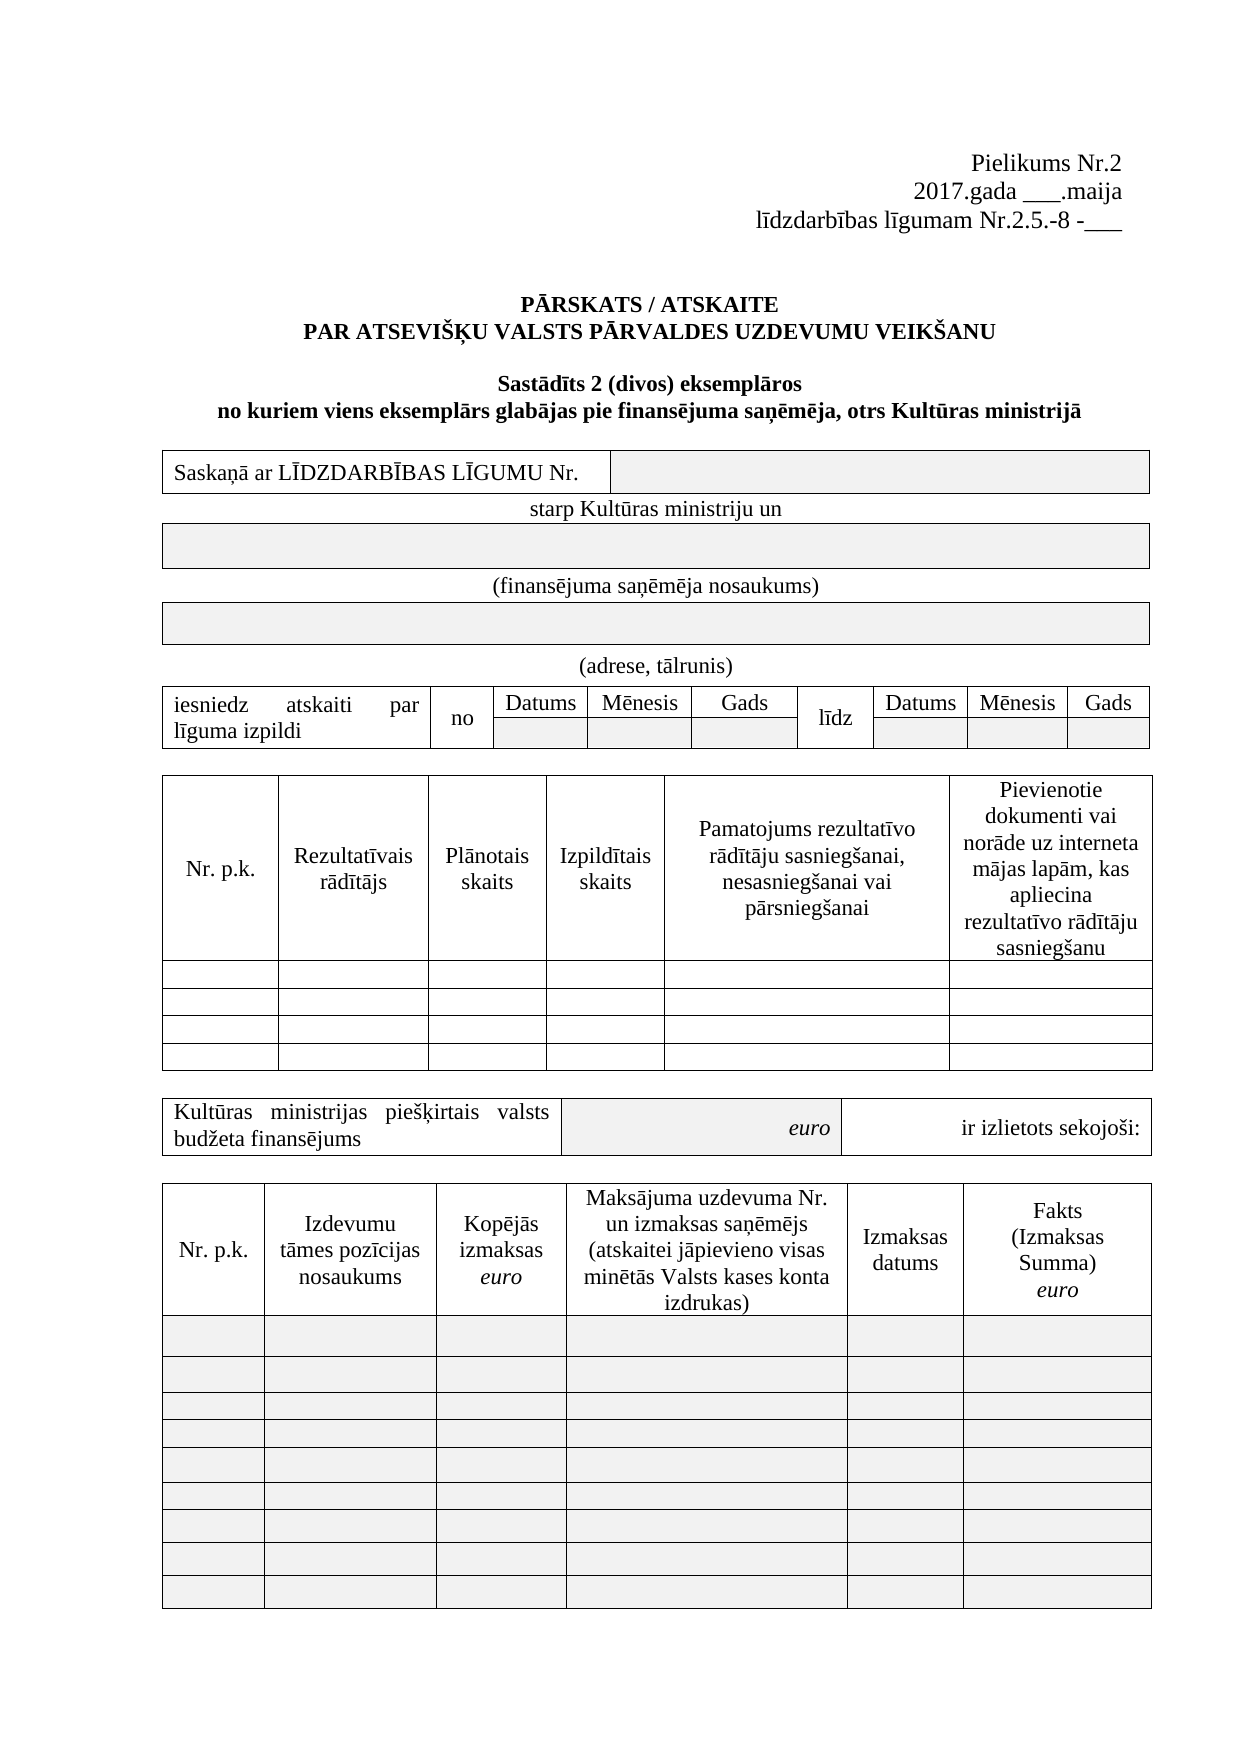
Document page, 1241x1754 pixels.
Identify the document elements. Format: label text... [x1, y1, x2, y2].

table_cell [437, 1316, 566, 1356]
table_cell [437, 1393, 566, 1419]
table_cell [567, 1393, 847, 1419]
table_cell [163, 961, 278, 988]
table_cell [964, 1576, 1151, 1608]
table_header Nr. p.k. [163, 776, 278, 960]
table_cell [848, 1420, 963, 1447]
table_cell [437, 1576, 566, 1608]
table_cell [279, 1044, 428, 1070]
table_cell [964, 1316, 1151, 1356]
table_cell [588, 718, 691, 747]
table_cell [567, 1483, 847, 1509]
table_cell [665, 961, 949, 988]
table_cell no [431, 687, 493, 747]
table_cell (finansējuma saņēmēja nosaukums) [163, 569, 1149, 602]
table_cell [163, 1393, 264, 1419]
table_cell [968, 718, 1067, 747]
table_cell [964, 1483, 1151, 1509]
table_cell [848, 1543, 963, 1575]
table_cell [692, 718, 797, 747]
table_cell [163, 524, 1149, 568]
table_cell [163, 1510, 264, 1542]
table_cell [265, 1448, 436, 1482]
table_cell [437, 1483, 566, 1509]
table_cell [265, 1543, 436, 1575]
table_cell [547, 989, 664, 1015]
text Pielikums Nr.2 [177, 148, 1122, 176]
table_cell [265, 1510, 436, 1542]
table_cell [279, 1016, 428, 1043]
table_cell Mēnesis [588, 687, 691, 717]
table_cell [848, 1576, 963, 1608]
table_cell [265, 1420, 436, 1447]
table_cell [547, 1016, 664, 1043]
table_header Kopējās izmaksas euro [437, 1184, 566, 1315]
table_header euro [562, 1099, 841, 1155]
table_cell [429, 1016, 546, 1043]
table_cell [429, 961, 546, 988]
table_cell [567, 1576, 847, 1608]
table_header Nr. p.k. [163, 1184, 264, 1315]
table_cell [950, 989, 1152, 1015]
table_cell [964, 1448, 1151, 1482]
table_cell [964, 1543, 1151, 1575]
table_cell [163, 1016, 278, 1043]
table_cell [950, 1044, 1152, 1070]
table_cell [265, 1576, 436, 1608]
table_cell [665, 1044, 949, 1070]
table_header Pievienotie dokumenti vai norāde uz interneta mājas lapām, kas apliecina rezultatīvo rādītāju sasniegšanu [950, 776, 1152, 960]
table_cell [163, 603, 1149, 644]
table_cell [163, 1044, 278, 1070]
text no kuriem viens eksemplārs glabājas pie finansējuma saņēmēja, otrs Kultūras ministrijā [177, 397, 1122, 423]
table_header ir izlietots sekojoši: [842, 1099, 1151, 1155]
table_cell [279, 989, 428, 1015]
table_cell [848, 1316, 963, 1356]
table_cell [437, 1420, 566, 1447]
table_header Kultūras ministrijas piešķirtais valsts budžeta finansējums [163, 1099, 561, 1155]
table_header Izdevumu tāmes pozīcijas nosaukums [265, 1184, 436, 1315]
text 2017.gada ___.maija [177, 176, 1122, 205]
table_cell [567, 1357, 847, 1392]
table_cell [848, 1510, 963, 1542]
table_cell [567, 1420, 847, 1447]
table_cell Gads [1068, 687, 1149, 717]
table_header Fakts (Izmaksas Summa) euro [964, 1184, 1151, 1315]
table_cell [964, 1393, 1151, 1419]
table_header Maksājuma uzdevuma Nr. un izmaksas saņēmējs (atskaitei jāpievieno visas minētās Valsts kases konta izdrukas) [567, 1184, 847, 1315]
table_cell [429, 1044, 546, 1070]
table_cell [163, 1448, 264, 1482]
table_header Rezultatīvais rādītājs [279, 776, 428, 960]
table_cell [163, 1543, 264, 1575]
table_cell [848, 1448, 963, 1482]
table_cell Gads [692, 687, 797, 717]
table_cell [437, 1510, 566, 1542]
table_cell [437, 1357, 566, 1392]
table_header Plānotais skaits [429, 776, 546, 960]
table_header [611, 451, 1149, 493]
table_cell [950, 961, 1152, 988]
table_cell [429, 989, 546, 1015]
table_cell [265, 1393, 436, 1419]
table_cell Datums [874, 687, 967, 717]
table_header Pamatojums rezultatīvo rādītāju sasniegšanai, nesasniegšanai vai pārsniegšanai [665, 776, 949, 960]
table_cell līdz [798, 687, 873, 747]
table_cell [547, 1044, 664, 1070]
text PĀRSKATS / ATSKAITE [177, 291, 1122, 318]
table_cell [848, 1357, 963, 1392]
table_cell [265, 1483, 436, 1509]
table_cell [567, 1316, 847, 1356]
table_cell Datums [494, 687, 587, 717]
table_cell (adrese, tālrunis) [163, 645, 1149, 686]
table_cell [163, 989, 278, 1015]
table_cell [265, 1316, 436, 1356]
table_cell [950, 1016, 1152, 1043]
table_cell [567, 1448, 847, 1482]
text līdzdarbības līgumam Nr.2.5.-8 -___ [177, 205, 1122, 234]
table_cell [964, 1357, 1151, 1392]
table_header Izpildītais skaits [547, 776, 664, 960]
table_cell starp Kultūras ministriju un [163, 494, 1149, 523]
table_cell [964, 1420, 1151, 1447]
table_cell [874, 718, 967, 747]
table_cell [1068, 718, 1149, 747]
table_cell [163, 1576, 264, 1608]
table_cell [437, 1448, 566, 1482]
table_header Izmaksas datums [848, 1184, 963, 1315]
table_cell [163, 1316, 264, 1356]
table_cell [665, 1016, 949, 1043]
table_cell [848, 1393, 963, 1419]
table_cell [567, 1510, 847, 1542]
table_cell [964, 1510, 1151, 1542]
table_cell [665, 989, 949, 1015]
table_cell [437, 1543, 566, 1575]
table_cell [279, 961, 428, 988]
table_cell [265, 1357, 436, 1392]
table_cell [547, 961, 664, 988]
table_cell Mēnesis [968, 687, 1067, 717]
table_cell [567, 1543, 847, 1575]
table_cell [494, 718, 587, 747]
table_cell iesniedz atskaiti par līguma izpildi [163, 687, 430, 747]
table_cell [163, 1420, 264, 1447]
text Sastādīts 2 (divos) eksemplāros [177, 371, 1122, 397]
text PAR ATSEVIŠĶU VALSTS PĀRVALDES UZDEVUMU VEIKŠANU [177, 318, 1122, 344]
table_header Saskaņā ar LĪDZDARBĪBAS LĪGUMU Nr. [163, 451, 610, 493]
table_cell [848, 1483, 963, 1509]
table_cell [163, 1483, 264, 1509]
table_cell [163, 1357, 264, 1392]
